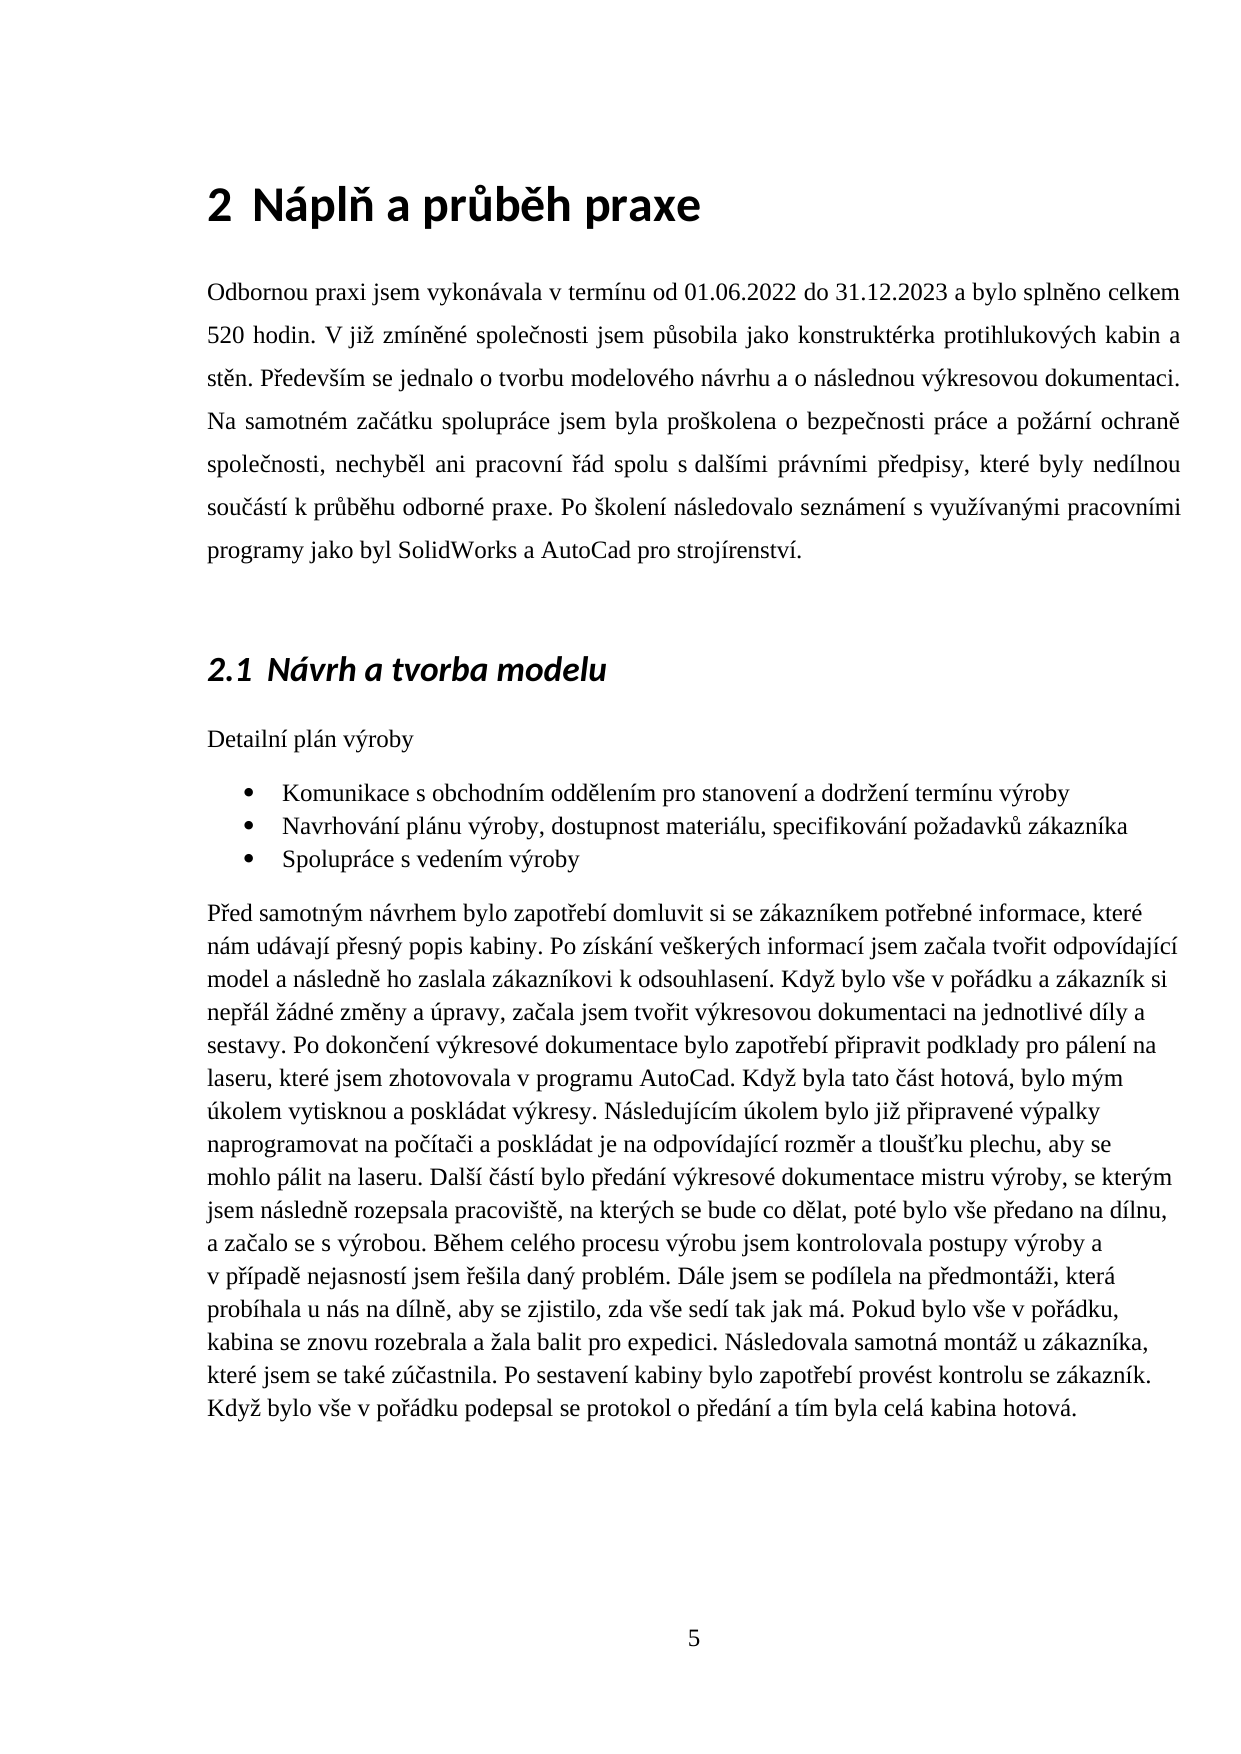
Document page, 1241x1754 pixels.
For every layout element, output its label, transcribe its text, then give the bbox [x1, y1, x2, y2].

list Komunikace s obchodním oddělením pro stanovení a dodržení termínu výroby [244, 778, 1181, 807]
text Detailní plán výroby [207, 724, 1181, 753]
text Odbornou praxi jsem vykonávala v termínu od 01.06.2022 do 31.12.2023 a bylo splněno celkem 520 hodin. V již zmíněné společnosti jsem působila jako konstruktérka protihlukových kabin a stěn. Především se jednalo o tvorbu modelového návrhu a o následnou výkresovou dokumentaci. Na samotném začátku spolupráce jsem byla proškolena o bezpečnosti práce a požární ochraně společnosti, nechyběl ani pracovní řád spolu s dalšími právními předpisy, které byly nedílnou součástí k průběhu odborné praxe. Po školení následovalo seznámení s využívanými pracovními programy jako byl SolidWorks a AutoCad pro strojírenství. [207, 277, 1181, 564]
text Před samotným návrhem bylo zapotřebí domluvit si se zákazníkem potřebné informace, které nám udávají přesný popis kabiny. Po získání veškerých informací jsem začala tvořit odpovídající model a následně ho zaslala zákazníkovi k odsouhlasení. Když bylo vše v pořádku a zákazník si nepřál žádné změny a úpravy, začala jsem tvořit výkresovou dokumentaci na jednotlivé díly a sestavy. Po dokončení výkresové dokumentace bylo zapotřebí připravit podklady pro pálení na laseru, které jsem zhotovovala v programu AutoCad. Když byla tato část hotová, bylo mým úkolem vytisknou a poskládat výkresy. Následujícím úkolem bylo již připravené výpalky naprogramovat na počítači a poskládat je na odpovídající rozměr a tloušťku plechu, aby se mohlo pálit na laseru. Další částí bylo předání výkresové dokumentace mistru výroby, se kterým jsem následně rozepsala pracoviště, na kterých se bude co dělat, poté bylo vše předano na dílnu, a začalo se s výrobou. Během celého procesu výrobu jsem kontrolovala postupy výroby a v případě nejasností jsem řešila daný problém. Dále jsem se podílela na předmontáži, která probíhala u nás na dílně, aby se zjistilo, zda vše sedí tak jak má. Pokud bylo vše v pořádku, kabina se znovu rozebrala a žala balit pro expedici. Následovala samotná montáž u zákazníka, které jsem se také zúčastnila. Po sestavení kabiny bylo zapotřebí provést kontrolu se zákazník. Když bylo vše v pořádku podepsal se protokol o předání a tím byla celá kabina hotová. [207, 898, 1181, 1422]
list Spolupráce s vedením výroby [244, 844, 1181, 873]
subtitle Návrh a tvorba modelu [207, 647, 1181, 690]
subtitle Náplň a průběh praxe [207, 173, 1181, 234]
list Navrhování plánu výroby, dostupnost materiálu, specifikování požadavků zákazníka [244, 811, 1181, 840]
